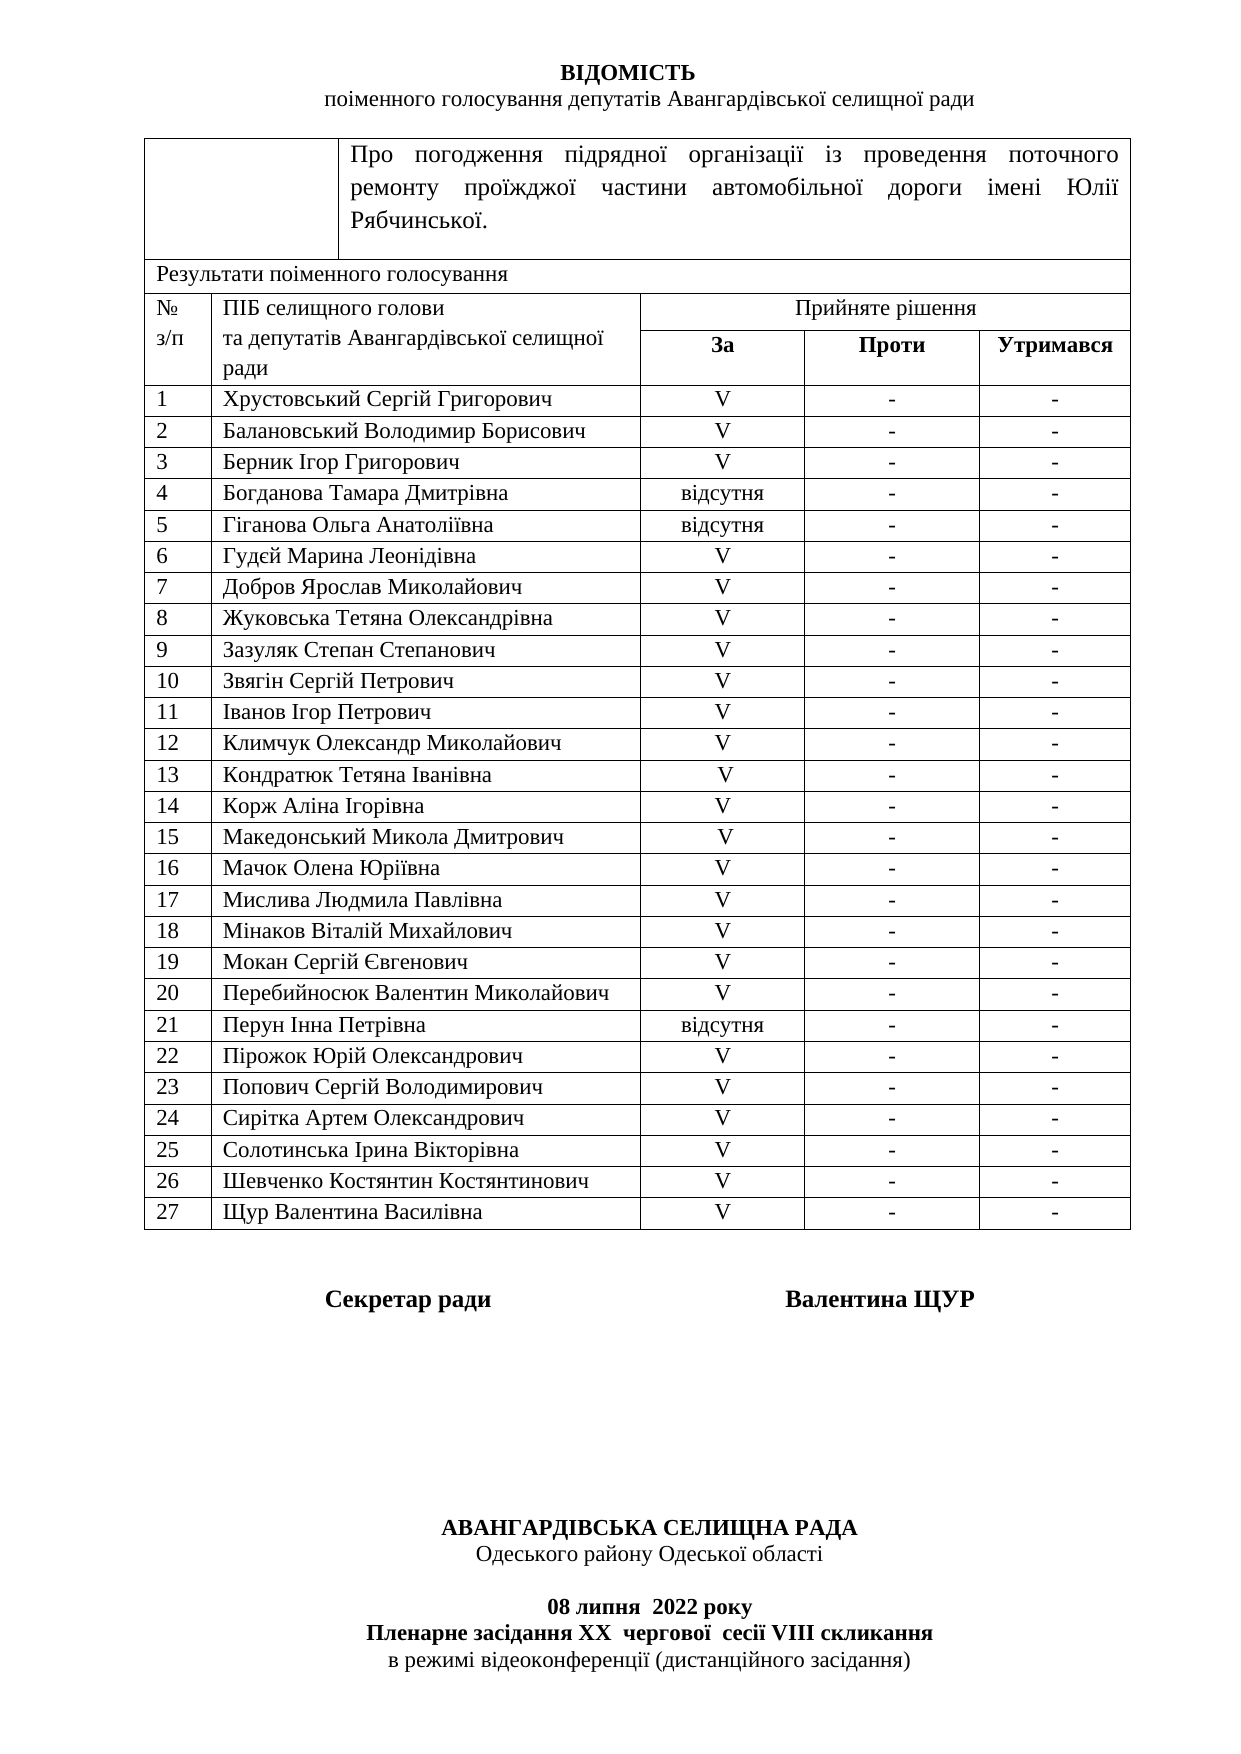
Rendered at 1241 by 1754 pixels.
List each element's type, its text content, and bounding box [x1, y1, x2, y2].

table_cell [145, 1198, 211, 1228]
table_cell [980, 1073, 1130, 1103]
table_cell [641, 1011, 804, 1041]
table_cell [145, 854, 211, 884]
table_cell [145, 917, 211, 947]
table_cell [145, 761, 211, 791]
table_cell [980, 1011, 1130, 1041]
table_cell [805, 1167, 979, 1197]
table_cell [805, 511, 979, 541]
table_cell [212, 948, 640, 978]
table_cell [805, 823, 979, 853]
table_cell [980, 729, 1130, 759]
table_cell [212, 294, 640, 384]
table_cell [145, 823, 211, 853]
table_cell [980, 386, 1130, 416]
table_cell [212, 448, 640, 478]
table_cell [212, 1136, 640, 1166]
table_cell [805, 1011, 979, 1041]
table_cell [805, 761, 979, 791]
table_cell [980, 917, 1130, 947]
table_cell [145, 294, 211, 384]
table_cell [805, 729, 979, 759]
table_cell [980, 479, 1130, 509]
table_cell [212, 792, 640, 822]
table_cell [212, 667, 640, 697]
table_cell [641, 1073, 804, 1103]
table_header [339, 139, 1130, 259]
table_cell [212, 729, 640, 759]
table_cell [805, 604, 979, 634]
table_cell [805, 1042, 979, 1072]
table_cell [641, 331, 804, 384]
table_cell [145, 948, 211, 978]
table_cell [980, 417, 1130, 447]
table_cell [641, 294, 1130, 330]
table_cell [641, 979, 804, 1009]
text Одеського району Одеської області [148, 1540, 1152, 1567]
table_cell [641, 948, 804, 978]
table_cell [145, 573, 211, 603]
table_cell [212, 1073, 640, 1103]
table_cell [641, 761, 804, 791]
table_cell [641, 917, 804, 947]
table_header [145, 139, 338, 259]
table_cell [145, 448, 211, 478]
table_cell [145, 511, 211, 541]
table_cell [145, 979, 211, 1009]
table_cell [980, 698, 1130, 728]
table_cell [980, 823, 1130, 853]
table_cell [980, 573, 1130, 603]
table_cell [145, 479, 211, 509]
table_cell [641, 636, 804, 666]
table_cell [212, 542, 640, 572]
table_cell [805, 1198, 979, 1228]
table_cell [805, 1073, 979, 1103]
text Пленарне засідання ХХ чергової сесії VІІІ скликання [148, 1619, 1152, 1646]
text ВІДОМІСТЬ [148, 59, 1152, 85]
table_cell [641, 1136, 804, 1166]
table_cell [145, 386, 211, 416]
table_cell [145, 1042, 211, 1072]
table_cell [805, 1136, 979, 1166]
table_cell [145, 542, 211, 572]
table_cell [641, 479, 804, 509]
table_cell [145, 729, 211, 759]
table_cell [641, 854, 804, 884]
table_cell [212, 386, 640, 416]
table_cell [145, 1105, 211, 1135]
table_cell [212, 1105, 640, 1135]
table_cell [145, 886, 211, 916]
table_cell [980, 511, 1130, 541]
text АВАНГАРДІВСЬКА СЕЛИЩНА РАДА [148, 1514, 1152, 1540]
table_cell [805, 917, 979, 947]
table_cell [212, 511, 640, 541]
text в режимі відеоконференції (дистанційного засідання) [148, 1646, 1152, 1672]
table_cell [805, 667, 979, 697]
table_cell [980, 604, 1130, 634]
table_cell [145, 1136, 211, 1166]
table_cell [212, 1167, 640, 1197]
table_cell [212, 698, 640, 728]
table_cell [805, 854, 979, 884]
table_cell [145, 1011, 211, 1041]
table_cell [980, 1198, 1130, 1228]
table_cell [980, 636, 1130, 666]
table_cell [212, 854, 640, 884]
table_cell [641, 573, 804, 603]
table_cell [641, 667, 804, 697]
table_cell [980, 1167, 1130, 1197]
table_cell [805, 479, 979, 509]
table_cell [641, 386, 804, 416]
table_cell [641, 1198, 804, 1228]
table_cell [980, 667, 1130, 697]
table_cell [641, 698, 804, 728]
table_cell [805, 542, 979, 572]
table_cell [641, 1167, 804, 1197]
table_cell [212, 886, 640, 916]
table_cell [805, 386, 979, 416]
text Секретар ради Валентина ЩУР [148, 1284, 1152, 1313]
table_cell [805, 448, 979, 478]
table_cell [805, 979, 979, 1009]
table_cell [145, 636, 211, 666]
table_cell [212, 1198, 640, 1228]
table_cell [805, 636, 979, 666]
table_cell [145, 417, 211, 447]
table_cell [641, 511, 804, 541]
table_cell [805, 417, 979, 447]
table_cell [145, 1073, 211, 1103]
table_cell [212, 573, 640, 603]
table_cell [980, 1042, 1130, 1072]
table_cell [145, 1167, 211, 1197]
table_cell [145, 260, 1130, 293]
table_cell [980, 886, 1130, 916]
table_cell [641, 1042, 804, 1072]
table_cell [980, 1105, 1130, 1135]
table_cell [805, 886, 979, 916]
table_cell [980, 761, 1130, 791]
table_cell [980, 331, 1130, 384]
text 08 липня 2022 року [148, 1593, 1152, 1619]
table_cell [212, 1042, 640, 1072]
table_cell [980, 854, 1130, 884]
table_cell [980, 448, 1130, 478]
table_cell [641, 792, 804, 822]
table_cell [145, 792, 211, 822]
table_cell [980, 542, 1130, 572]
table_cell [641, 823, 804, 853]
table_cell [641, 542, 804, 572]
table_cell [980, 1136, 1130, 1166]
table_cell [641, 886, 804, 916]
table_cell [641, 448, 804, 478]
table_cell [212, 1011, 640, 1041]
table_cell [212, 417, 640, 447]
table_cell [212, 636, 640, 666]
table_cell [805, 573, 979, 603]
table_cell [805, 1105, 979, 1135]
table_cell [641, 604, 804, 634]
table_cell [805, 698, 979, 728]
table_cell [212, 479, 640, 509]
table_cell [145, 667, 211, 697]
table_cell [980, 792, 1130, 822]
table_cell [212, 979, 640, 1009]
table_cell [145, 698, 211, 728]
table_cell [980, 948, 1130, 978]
text поіменного голосування депутатів Авангардівської селищної ради [148, 85, 1152, 112]
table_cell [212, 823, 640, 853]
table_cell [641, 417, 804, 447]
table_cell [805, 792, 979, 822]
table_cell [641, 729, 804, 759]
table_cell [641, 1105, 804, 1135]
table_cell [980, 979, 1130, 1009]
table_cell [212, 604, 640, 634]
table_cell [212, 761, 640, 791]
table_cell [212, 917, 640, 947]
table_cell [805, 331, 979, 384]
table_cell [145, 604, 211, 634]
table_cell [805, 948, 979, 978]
